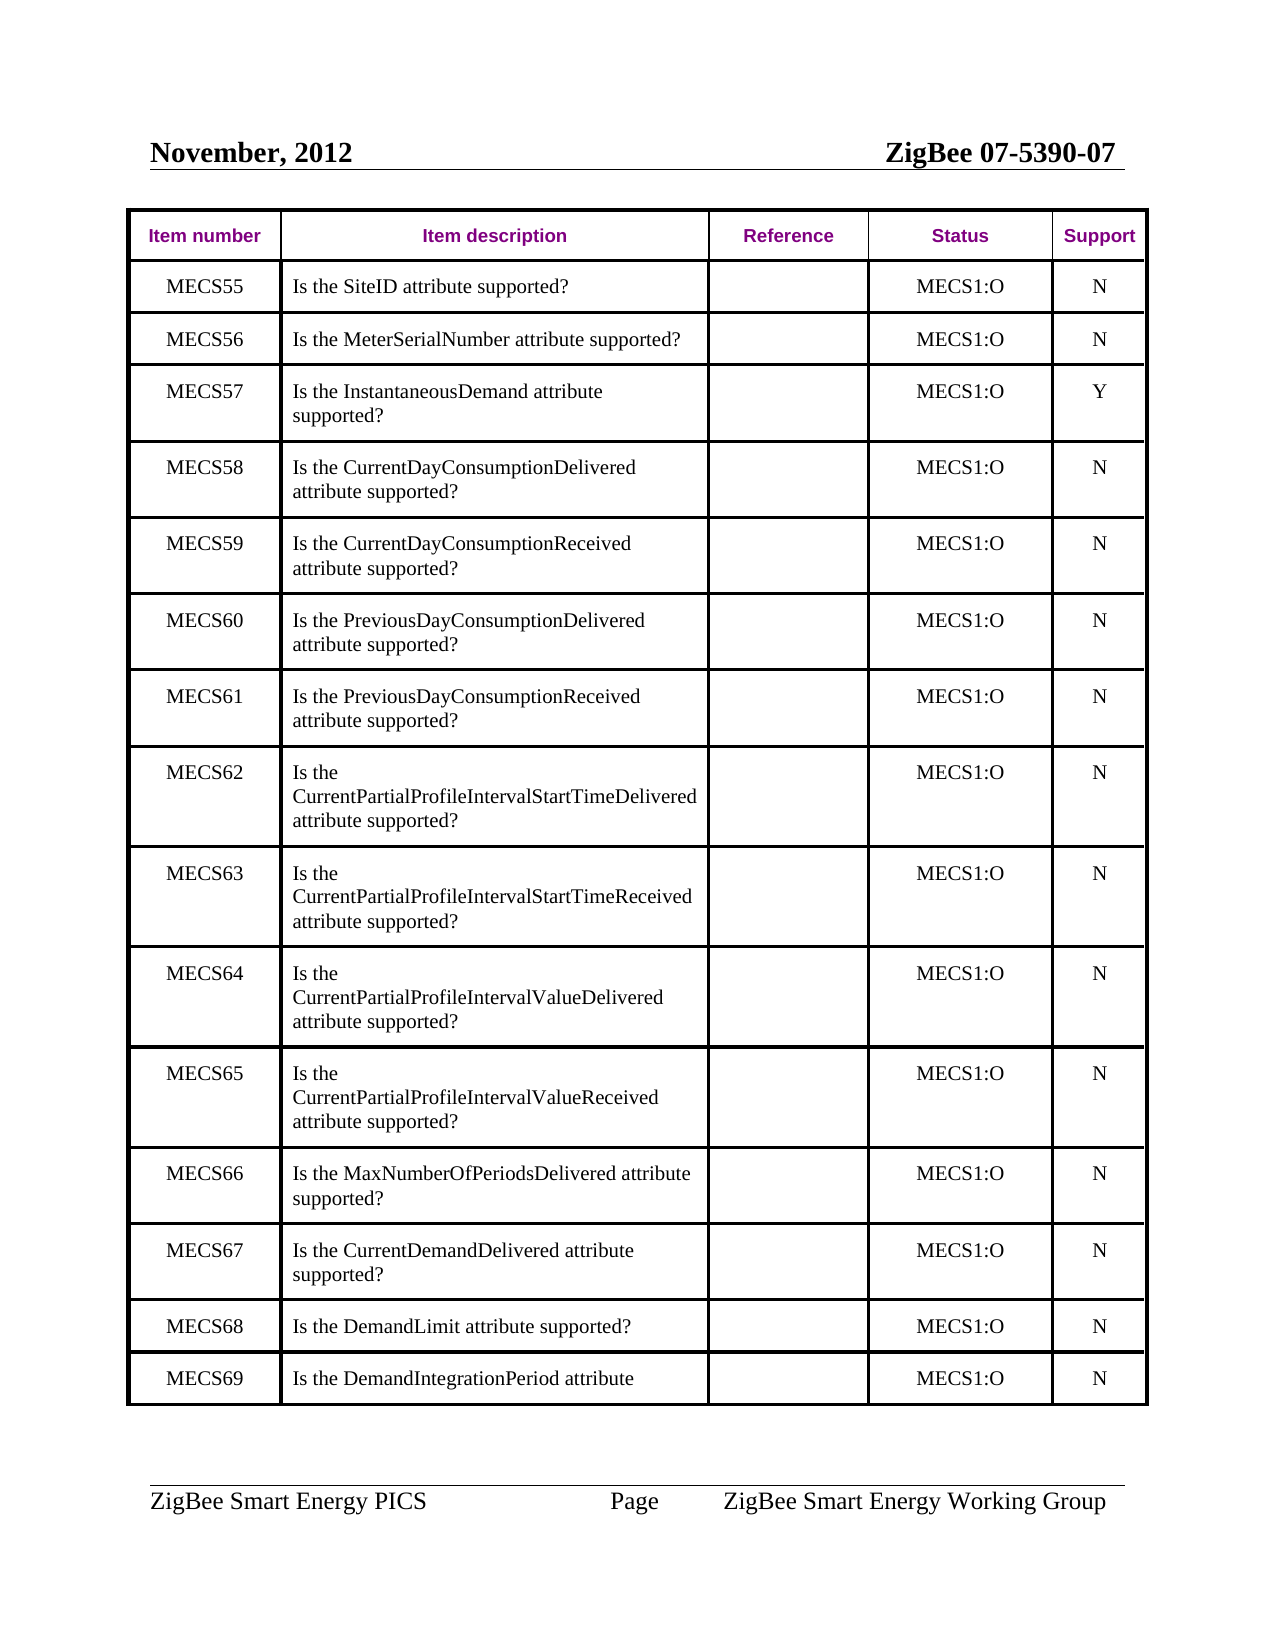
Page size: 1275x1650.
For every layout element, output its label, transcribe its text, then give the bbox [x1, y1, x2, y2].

table_cell [710, 848, 867, 945]
table_cell Is the SiteID attribute supported? [283, 262, 707, 311]
table_cell N [1054, 592, 1145, 668]
table_cell N [1054, 945, 1145, 1045]
table_cell [710, 595, 867, 668]
table_cell MECS63 [131, 848, 279, 945]
table_cell Is the InstantaneousDemand attribute supported? [283, 366, 707, 439]
table_cell Is the CurrentPartialProfileIntervalStartTimeReceived attribute supported? [283, 848, 707, 945]
table_cell MECS57 [131, 366, 279, 439]
table_cell MECS1:O [870, 366, 1051, 439]
table_cell MECS1:O [870, 314, 1051, 363]
table_cell MECS1:O [870, 671, 1051, 744]
table_cell MECS1:O [870, 595, 1051, 668]
table_cell Is the CurrentPartialProfileIntervalStartTimeDelivered attribute supported? [283, 748, 707, 845]
table_cell Is the MeterSerialNumber attribute supported? [283, 314, 707, 363]
table_cell MECS1:O [870, 948, 1051, 1045]
table_cell Y [1054, 363, 1145, 439]
table_cell N [1054, 1298, 1145, 1350]
table_cell [710, 366, 867, 439]
table_cell N [1054, 311, 1145, 363]
table_cell MECS66 [131, 1149, 279, 1222]
table_cell [710, 948, 867, 1045]
table_cell Is the PreviousDayConsumptionDelivered attribute supported? [283, 595, 707, 668]
table_cell Is the CurrentPartialProfileIntervalValueReceived attribute supported? [283, 1049, 707, 1146]
table_cell MECS60 [131, 595, 279, 668]
table_cell MECS1:O [870, 1301, 1051, 1350]
table_header Status [869, 212, 1052, 259]
table_cell [710, 1354, 867, 1403]
table_cell Is the PreviousDayConsumptionReceived attribute supported? [283, 671, 707, 744]
table_cell N [1054, 1222, 1145, 1298]
table_cell MECS65 [131, 1049, 279, 1146]
table_cell MECS1:O [870, 1225, 1051, 1298]
table_cell [710, 262, 867, 311]
table_cell Is the CurrentDayConsumptionDelivered attribute supported? [283, 443, 707, 516]
table_cell MECS61 [131, 671, 279, 744]
table_cell MECS64 [131, 948, 279, 1045]
table_cell MECS67 [131, 1225, 279, 1298]
table_cell Is the CurrentDayConsumptionReceived attribute supported? [283, 519, 707, 592]
table_cell Is the CurrentPartialProfileIntervalValueDelivered attribute supported? [283, 948, 707, 1045]
table_cell MECS1:O [870, 1354, 1051, 1403]
table_cell Is the CurrentDemandDelivered attribute supported? [283, 1225, 707, 1298]
table_cell Is the DemandLimit attribute supported? [283, 1301, 707, 1350]
table_cell N [1054, 745, 1145, 845]
table_cell N [1054, 1146, 1145, 1222]
table_cell MECS59 [131, 519, 279, 592]
table_cell N [1054, 259, 1145, 311]
table_cell MECS69 [131, 1354, 279, 1403]
table_cell [710, 1225, 867, 1298]
table_cell MECS1:O [870, 848, 1051, 945]
table_cell MECS56 [131, 314, 279, 363]
table_cell [710, 1149, 867, 1222]
table_cell [710, 443, 867, 516]
table_cell N [1054, 440, 1145, 516]
table_header Reference [710, 212, 868, 259]
table_cell N [1054, 845, 1145, 945]
table_cell N [1054, 668, 1145, 744]
table_cell MECS1:O [870, 262, 1051, 311]
table_cell MECS1:O [870, 519, 1051, 592]
table_cell [710, 1049, 867, 1146]
table_cell [710, 1301, 867, 1350]
table_cell [710, 519, 867, 592]
table_cell MECS1:O [870, 1049, 1051, 1146]
table_cell MECS55 [131, 262, 279, 311]
table_header Item number [131, 212, 280, 259]
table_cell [283, 1354, 707, 1403]
table_header Item description [282, 212, 708, 259]
table_cell MECS68 [131, 1301, 279, 1350]
table_cell Is the MaxNumberOfPeriodsDelivered attribute supported? [283, 1149, 707, 1222]
table_cell N [1054, 516, 1145, 592]
table_cell MECS62 [131, 748, 279, 845]
table_cell N [1054, 1045, 1145, 1146]
table_cell [710, 671, 867, 744]
table_cell MECS1:O [870, 748, 1051, 845]
table_cell N [1054, 1350, 1145, 1403]
table_cell [710, 314, 867, 363]
table_cell [710, 748, 867, 845]
table_cell MECS1:O [870, 1149, 1051, 1222]
table_header Support [1053, 212, 1145, 259]
table_cell MECS1:O [870, 443, 1051, 516]
table_cell MECS58 [131, 443, 279, 516]
